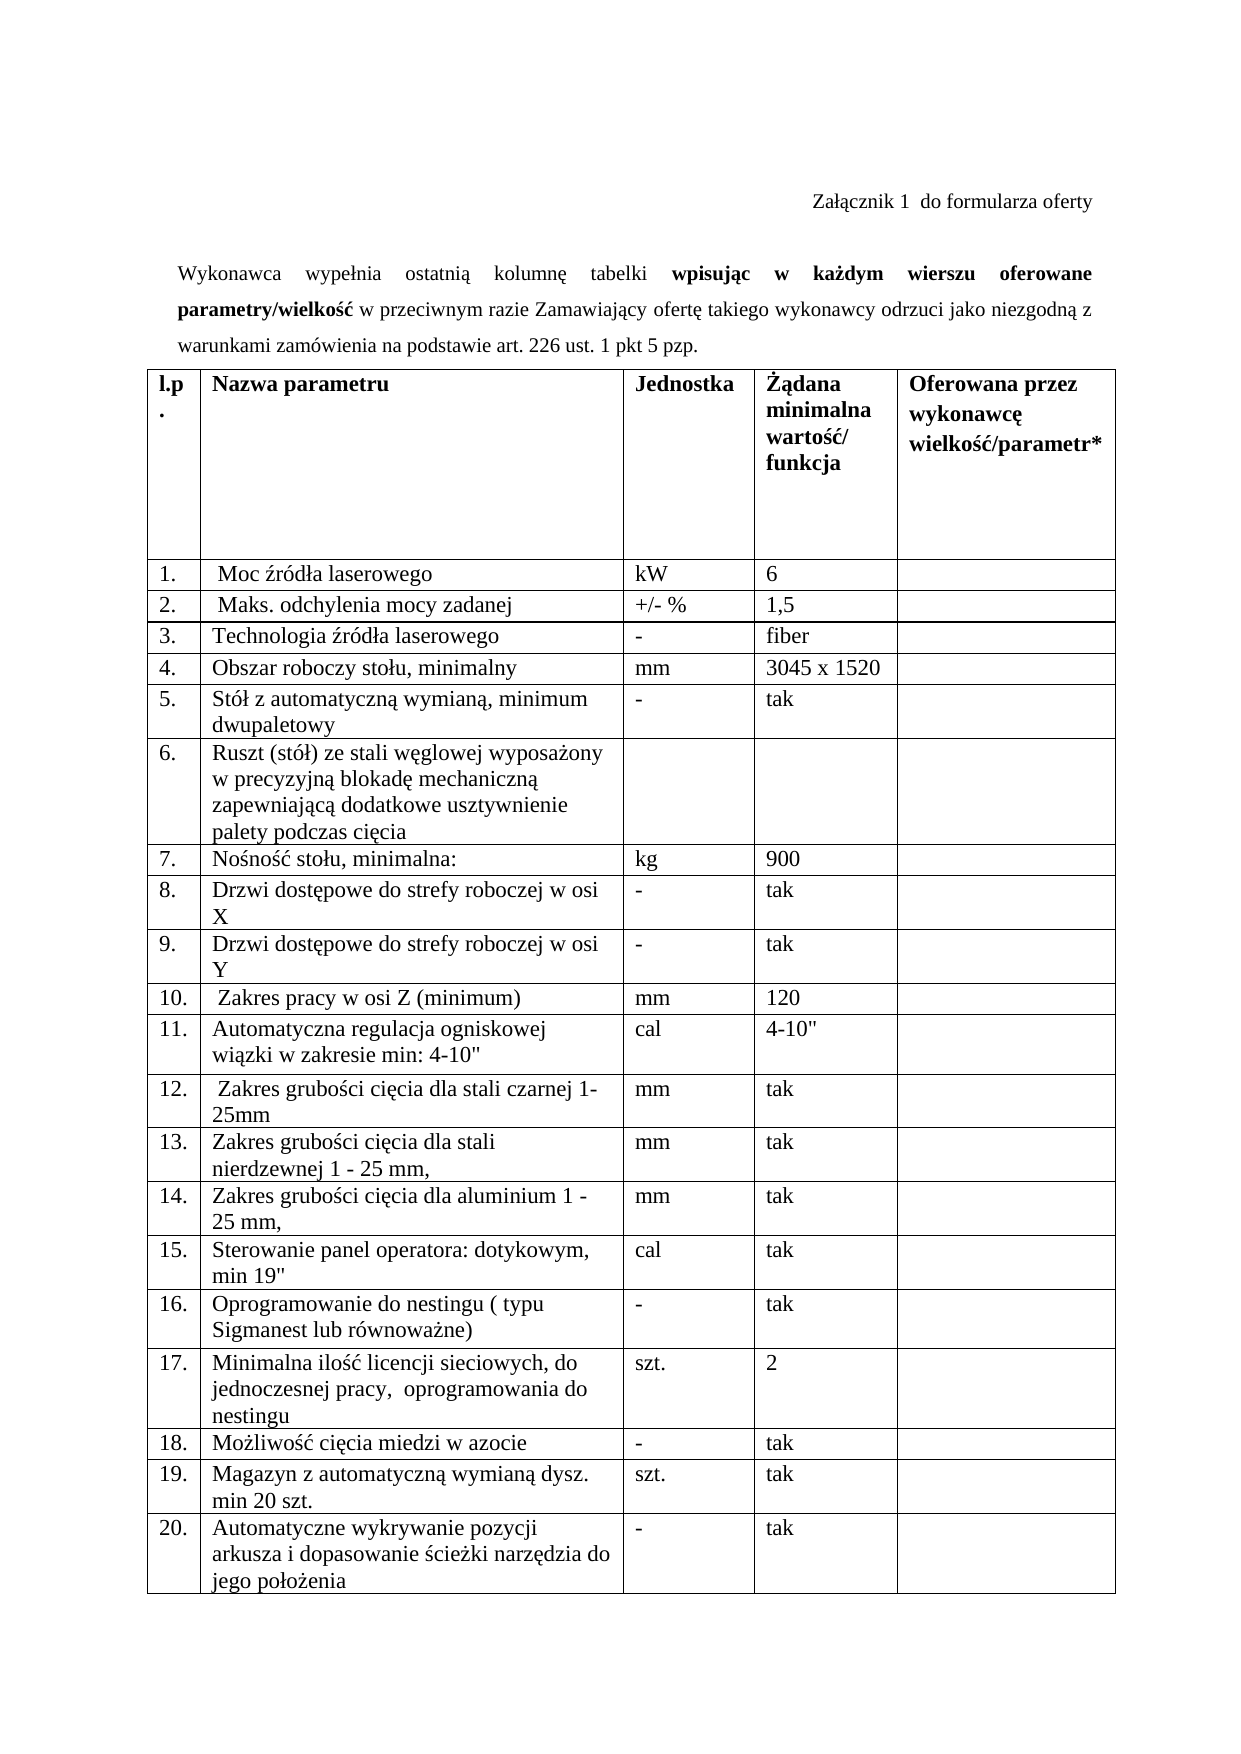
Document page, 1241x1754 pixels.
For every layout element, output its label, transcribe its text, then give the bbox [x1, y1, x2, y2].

table_cell [898, 845, 1115, 875]
table_header Nazwa parametru [201, 370, 623, 559]
table_cell [898, 1182, 1115, 1235]
text Wykonawca wypełnia ostatnią kolumnę tabelki wpisując w każdym wierszu oferowane parametry/wielkość w przeciwnym razie Zamawiający ofertę takiego wykonawcy odrzuci jako niezgodną z warunkami zamówienia na podstawie art. 226 ust. 1 pkt 5 pzp. [177, 261, 1093, 357]
table_cell 9. [148, 930, 200, 983]
table_cell tak [755, 1290, 897, 1348]
table_header Jednostka [624, 370, 754, 559]
table_cell [898, 739, 1115, 844]
table_cell tak [755, 1075, 897, 1127]
table_cell mm [624, 984, 754, 1014]
table_cell - [624, 876, 754, 929]
table_cell [898, 1349, 1115, 1428]
table_cell [898, 623, 1115, 653]
table_cell Sterowanie panel operatora: dotykowym, min 19" [201, 1236, 623, 1288]
table_cell 4. [148, 654, 200, 684]
table_cell 2. [148, 591, 200, 621]
table_cell Stół z automatyczną wymianą, minimum dwupaletowy [201, 685, 623, 738]
table_cell [898, 930, 1115, 983]
table_cell szt. [624, 1460, 754, 1513]
table_cell cal [624, 1236, 754, 1288]
table_cell 6. [148, 739, 200, 844]
table_cell 10. [148, 984, 200, 1014]
table_cell 1. [148, 560, 200, 590]
table_cell 19. [148, 1460, 200, 1513]
table_cell 18. [148, 1429, 200, 1459]
table_cell 17. [148, 1349, 200, 1428]
table_cell - [624, 685, 754, 738]
table_cell 3045 x 1520 [755, 654, 897, 684]
table_cell [898, 1514, 1115, 1593]
table_cell 2 [755, 1349, 897, 1428]
table_cell szt. [624, 1349, 754, 1428]
table_cell 11. [148, 1015, 200, 1073]
table_cell 120 [755, 984, 897, 1014]
table_cell Możliwość cięcia miedzi w azocie [201, 1429, 623, 1459]
table_cell tak [755, 685, 897, 738]
table_cell [898, 1290, 1115, 1348]
table_cell [898, 1236, 1115, 1288]
table_cell [624, 739, 754, 844]
table_cell 7. [148, 845, 200, 875]
table_cell Automatyczna regulacja ogniskowej wiązki w zakresie min: 4-10" [201, 1015, 623, 1073]
table_cell tak [755, 1429, 897, 1459]
table_cell Obszar roboczy stołu, minimalny [201, 654, 623, 684]
table_cell fiber [755, 623, 897, 653]
table_header l.p. [148, 370, 200, 559]
table_cell mm [624, 654, 754, 684]
table_cell tak [755, 1236, 897, 1288]
table_cell 900 [755, 845, 897, 875]
table_cell 14. [148, 1182, 200, 1235]
table_cell 13. [148, 1128, 200, 1181]
table_cell tak [755, 1460, 897, 1513]
text Załącznik 1 do formularza oferty [590, 189, 1093, 213]
table_cell 15. [148, 1236, 200, 1288]
table_cell Maks. odchylenia mocy zadanej [201, 591, 623, 621]
table_cell Magazyn z automatyczną wymianą dysz. min 20 szt. [201, 1460, 623, 1513]
table_cell Nośność stołu, minimalna: [201, 845, 623, 875]
table_cell 6 [755, 560, 897, 590]
table_cell mm [624, 1075, 754, 1127]
table_header Oferowana przez wykonawcę wielkość/parametr* [898, 370, 1115, 559]
table_cell tak [755, 1128, 897, 1181]
table_cell mm [624, 1128, 754, 1181]
table_cell [898, 1429, 1115, 1459]
table_cell Ruszt (stół) ze stali węglowej wyposażony w precyzyjną blokadę mechaniczną zapewniającą dodatkowe usztywnienie palety podczas cięcia [201, 739, 623, 844]
table_header Żądana minimalna wartość/ funkcja [755, 370, 897, 559]
table_cell tak [755, 1182, 897, 1235]
table_cell 4-10" [755, 1015, 897, 1073]
table_cell Automatyczne wykrywanie pozycji arkusza i dopasowanie ścieżki narzędzia do jego położenia [201, 1514, 623, 1593]
table_cell Moc źródła laserowego [201, 560, 623, 590]
table_cell - [624, 930, 754, 983]
table_cell - [624, 1514, 754, 1593]
table_cell cal [624, 1015, 754, 1073]
table_cell Zakres grubości cięcia dla aluminium 1 - 25 mm, [201, 1182, 623, 1235]
table_cell [898, 984, 1115, 1014]
table_cell kg [624, 845, 754, 875]
table_cell Zakres pracy w osi Z (minimum) [201, 984, 623, 1014]
table_cell 12. [148, 1075, 200, 1127]
table_cell 1,5 [755, 591, 897, 621]
table_cell 3. [148, 623, 200, 653]
table_cell [898, 560, 1115, 590]
table_cell [898, 1460, 1115, 1513]
table_cell tak [755, 930, 897, 983]
table_cell [898, 685, 1115, 738]
table_cell 16. [148, 1290, 200, 1348]
table_cell mm [624, 1182, 754, 1235]
table_cell Zakres grubości cięcia dla stali nierdzewnej 1 - 25 mm, [201, 1128, 623, 1181]
table_cell [898, 591, 1115, 621]
table_cell [898, 1128, 1115, 1181]
table_cell 20. [148, 1514, 200, 1593]
table_cell 8. [148, 876, 200, 929]
table_cell - [624, 1290, 754, 1348]
table_cell [898, 1015, 1115, 1073]
table_cell Drzwi dostępowe do strefy roboczej w osi Y [201, 930, 623, 983]
table_cell Drzwi dostępowe do strefy roboczej w osi X [201, 876, 623, 929]
table_cell - [624, 623, 754, 653]
table_cell [898, 1075, 1115, 1127]
table_cell Zakres grubości cięcia dla stali czarnej 1-25mm [201, 1075, 623, 1127]
table_cell Technologia źródła laserowego [201, 623, 623, 653]
table_cell +/- % [624, 591, 754, 621]
table_cell [898, 876, 1115, 929]
table_cell [898, 654, 1115, 684]
table_cell tak [755, 876, 897, 929]
table_cell [755, 739, 897, 844]
table_cell - [624, 1429, 754, 1459]
table_cell 5. [148, 685, 200, 738]
table_cell Oprogramowanie do nestingu ( typu Sigmanest lub równoważne) [201, 1290, 623, 1348]
table_cell tak [755, 1514, 897, 1593]
table_cell kW [624, 560, 754, 590]
table_cell Minimalna ilość licencji sieciowych, do jednoczesnej pracy, oprogramowania do nestingu [201, 1349, 623, 1428]
